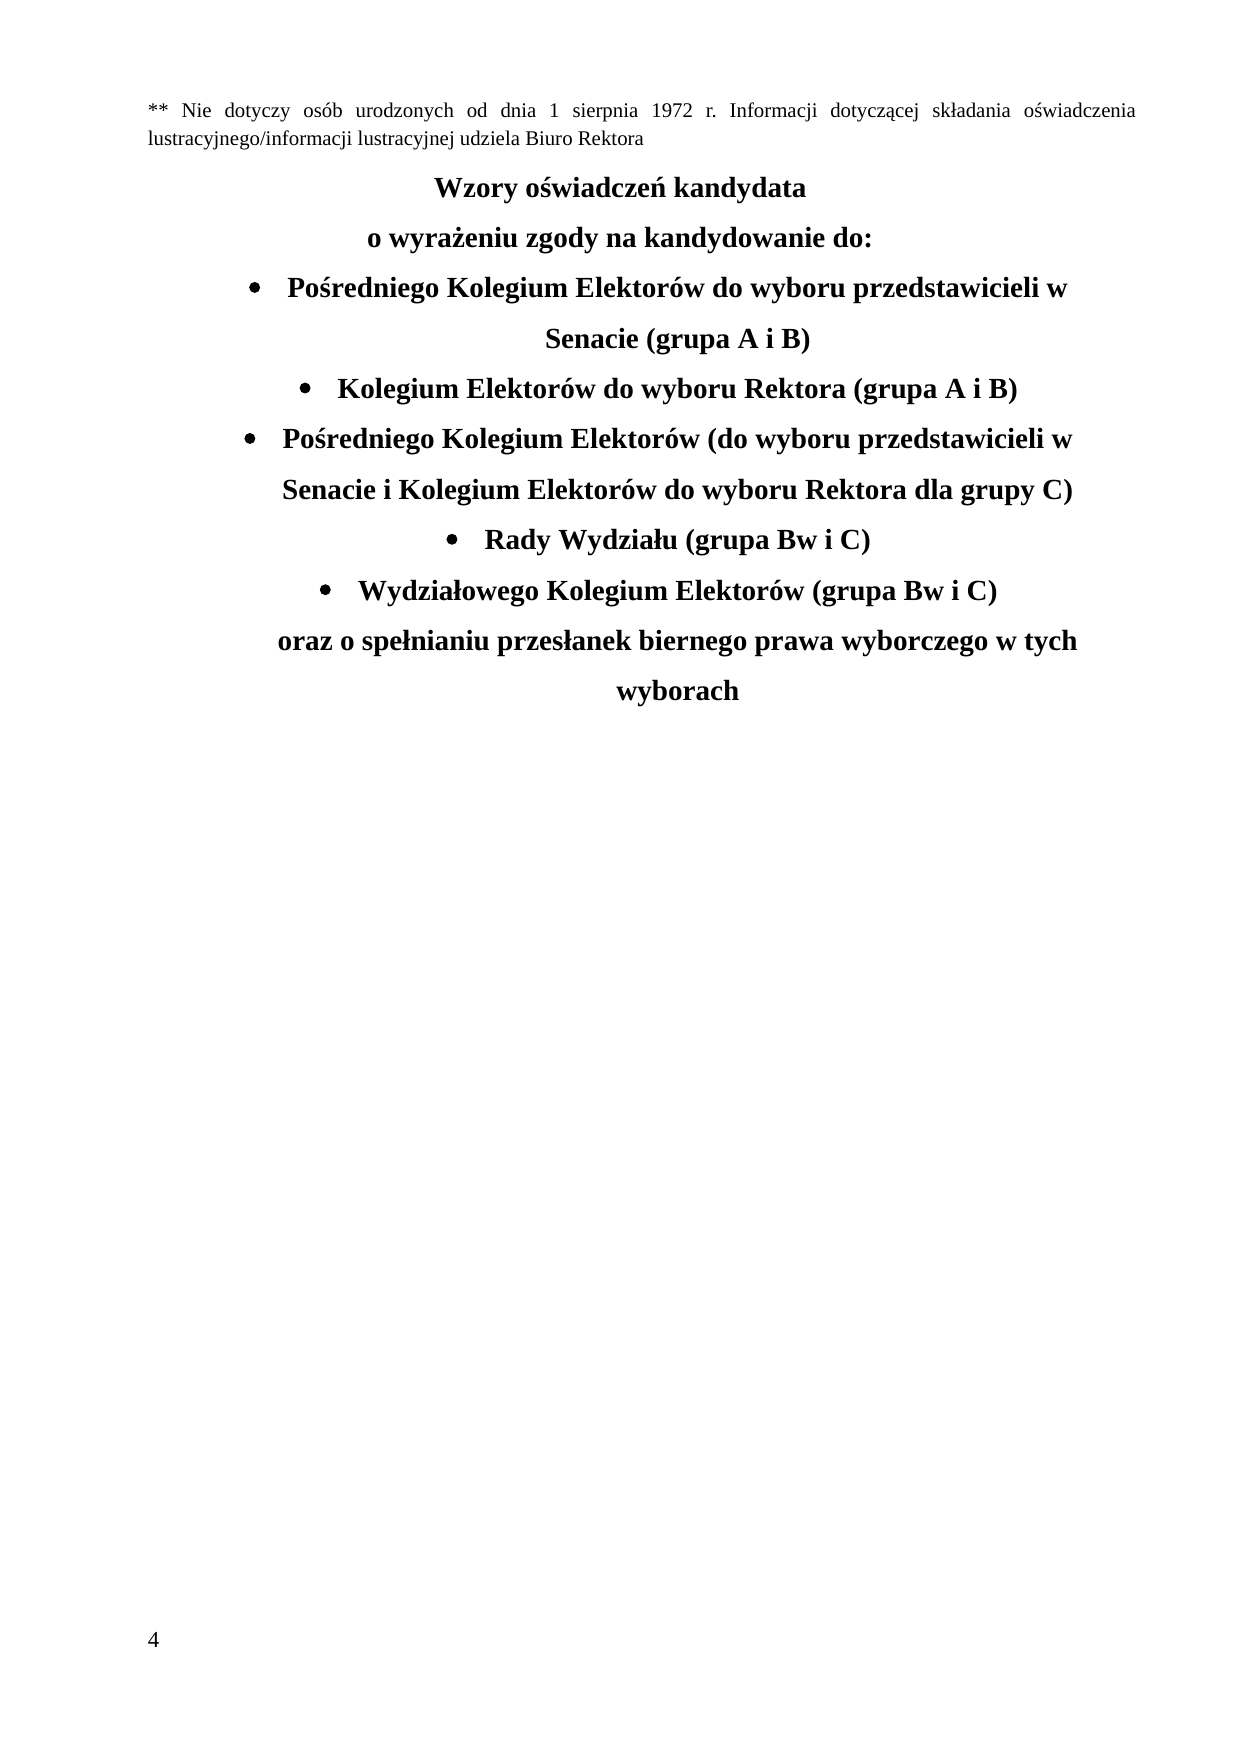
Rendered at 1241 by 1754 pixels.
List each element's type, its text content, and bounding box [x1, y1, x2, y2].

list Pośredniego Kolegium Elektorów do wyboru przedstawicieli w Senacie (grupa A i B) [225, 270, 1093, 354]
text o wyrażeniu zgody na kandydowanie do: [148, 220, 1093, 253]
list Wydziałowego Kolegium Elektorów (grupa Bw i C) oraz o spełnianiu przesłanek biernego prawa wyborczego w tych wyborach [225, 573, 1093, 707]
text Wzory oświadczeń kandydata [148, 170, 1093, 203]
list Rady Wydziału (grupa Bw i C) [225, 522, 1093, 556]
text ** Nie dotyczy osób urodzonych od dnia 1 sierpnia 1972 r. Informacji dotyczącej składania oświadczenia lustracyjnego/informacji lustracyjnej udziela Biuro Rektora [148, 98, 1138, 149]
list Pośredniego Kolegium Elektorów (do wyboru przedstawicieli w Senacie i Kolegium Elektorów do wyboru Rektora dla grupy C) [225, 421, 1093, 505]
list Kolegium Elektorów do wyboru Rektora (grupa A i B) [225, 371, 1093, 405]
